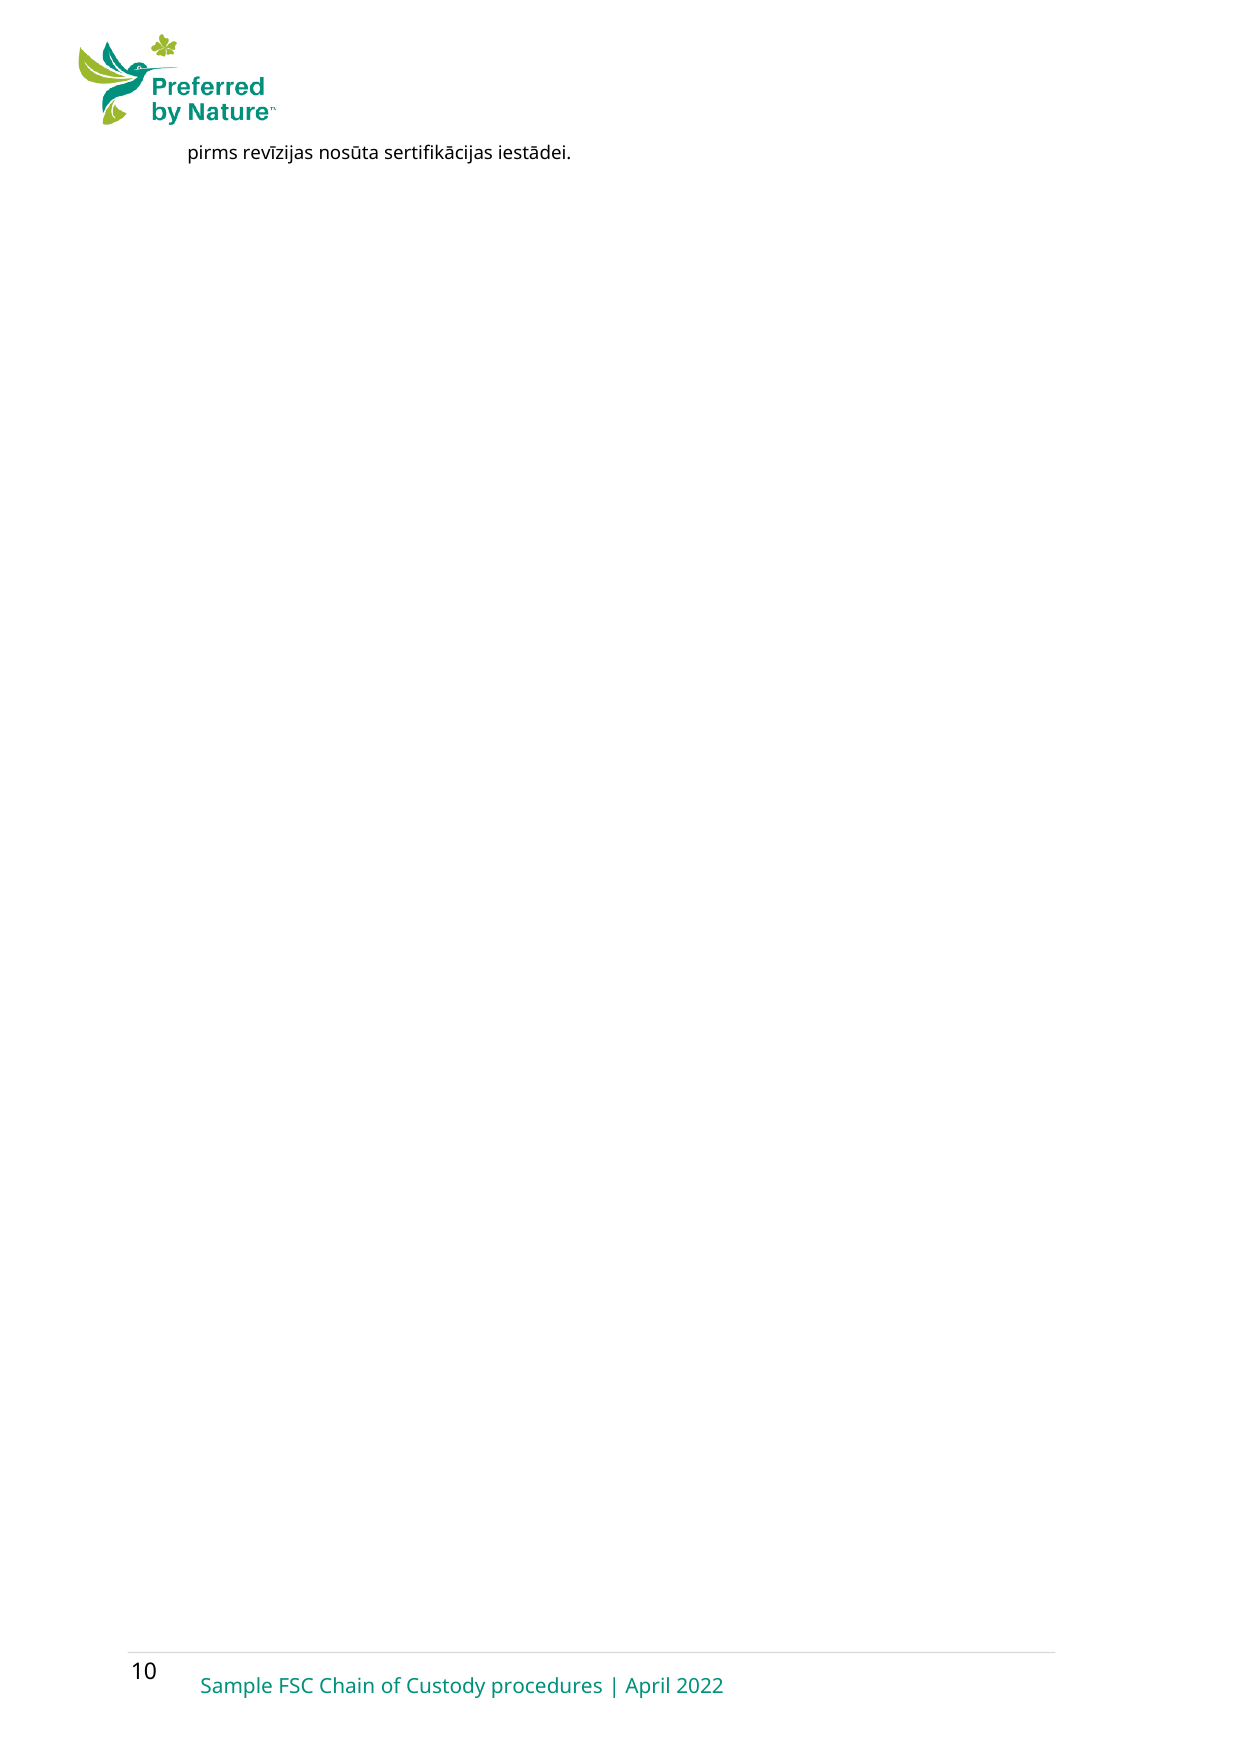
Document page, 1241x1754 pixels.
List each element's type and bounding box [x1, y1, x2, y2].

picture [78, 34, 277, 125]
list [187, 139, 1054, 165]
